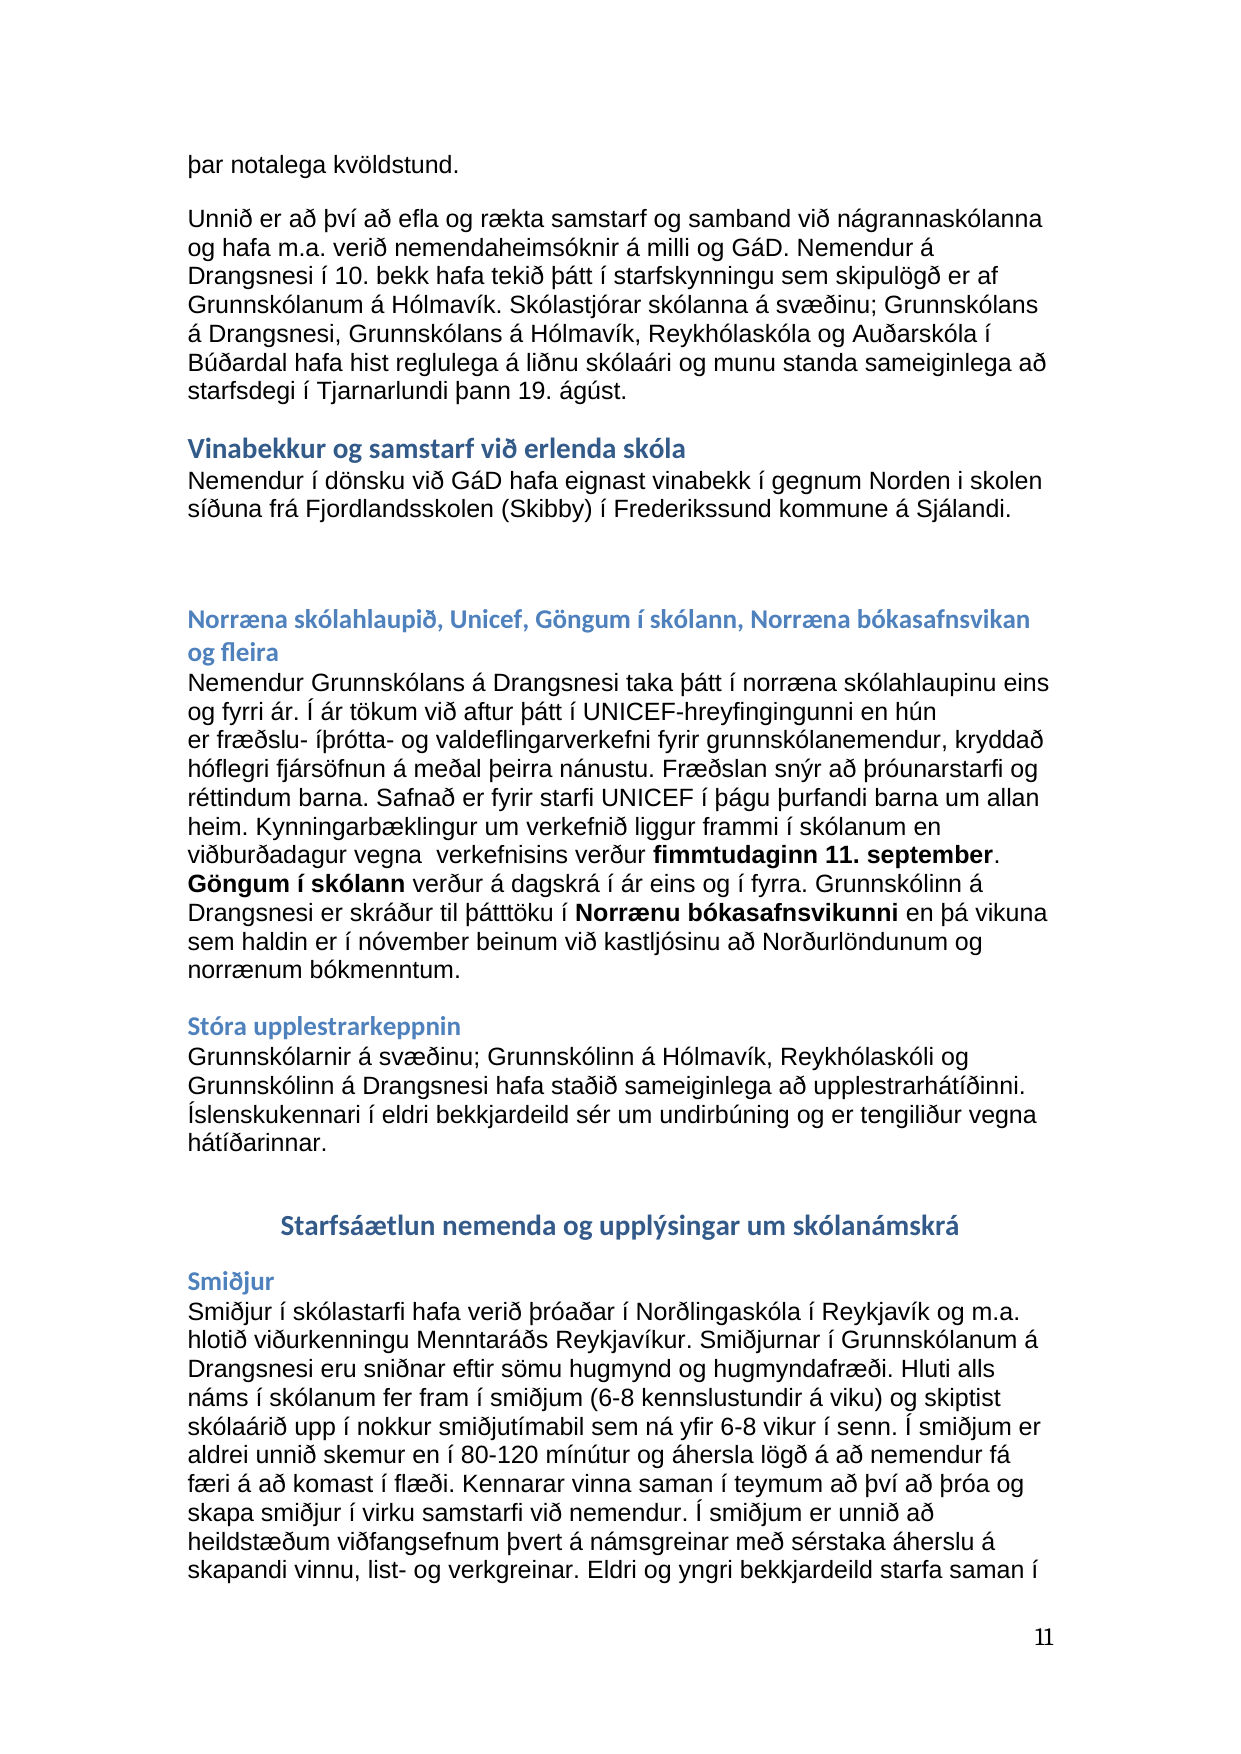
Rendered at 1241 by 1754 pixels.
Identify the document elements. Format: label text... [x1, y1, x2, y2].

subtitle Stóra upplestrarkeppnin [187, 1009, 1053, 1042]
text Unnið er að því að efla og rækta samstarf og samband við nágrannaskólanna og hafa m.a. verið nemendaheimsóknir á milli og GáD. Nemendur á Drangsnesi í 10. bekk hafa tekið þátt í starfskynningu sem skipulögð er af Grunnskólanum á Hólmavík. Skólastjórar skólanna á svæðinu; Grunnskólans á Drangsnesi, Grunnskólans á Hólmavík, Reykhólaskóla og Auðarskóla í Búðardal hafa hist reglulega á liðnu skólaári og munu standa sameiginlega að starfsdegi í Tjarnarlundi þann 19. ágúst. [187, 204, 1053, 405]
text Nemendur Grunnskólans á Drangsnesi taka þátt í norræna skólahlaupinu eins og fyrri ár. Í ár tökum við aftur þátt í UNICEF-hreyfingingunni en hún er fræðslu- íþrótta- og valdeflingarverkefni fyrir grunnskólanemendur, kryddað hóflegri fjársöfnun á meðal þeirra nánustu. Fræðslan snýr að þróunarstarfi og réttindum barna. Safnað er fyrir starfi UNICEF í þágu þurfandi barna um allan heim. Kynningarbæklingur um verkefnið liggur frammi í skólanum en viðburðadagur vegna verkefnisins verður fimmtudaginn 11. september. Göngum í skólann verður á dagskrá í ár eins og í fyrra. Grunnskólinn á Drangsnesi er skráður til þátttöku í Norrænu bókasafnsvikunni en þá vikuna sem haldin er í nóvember beinum við kastljósinu að Norðurlöndunum og norrænum bókmenntum. [187, 668, 1053, 984]
text Grunnskólarnir á svæðinu; Grunnskólinn á Hólmavík, Reykhólaskóli og Grunnskólinn á Drangsnesi hafa staðið sameiginlega að upplestrarhátíðinni. Íslenskukennari í eldri bekkjardeild sér um undirbúning og er tengiliður vegna hátíðarinnar. [187, 1042, 1053, 1157]
subtitle Norræna skólahlaupið, Unicef, Göngum í skólann, Norræna bókasafnsvikan og fleira [187, 602, 1053, 668]
subtitle Smiðjur [187, 1264, 1053, 1297]
subtitle Starfsáætlun nemenda og upplýsingar um skólanámskrá [187, 1207, 1053, 1243]
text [187, 1297, 1053, 1584]
text Nemendur í dönsku við GáD hafa eignast vinabekk í gegnum Norden i skolen síðuna frá Fjordlandsskolen (Skibby) í Frederikssund kommune á Sjálandi. [187, 466, 1053, 523]
subtitle Vinabekkur og samstarf við erlenda skóla [187, 430, 1053, 466]
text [187, 150, 1053, 179]
